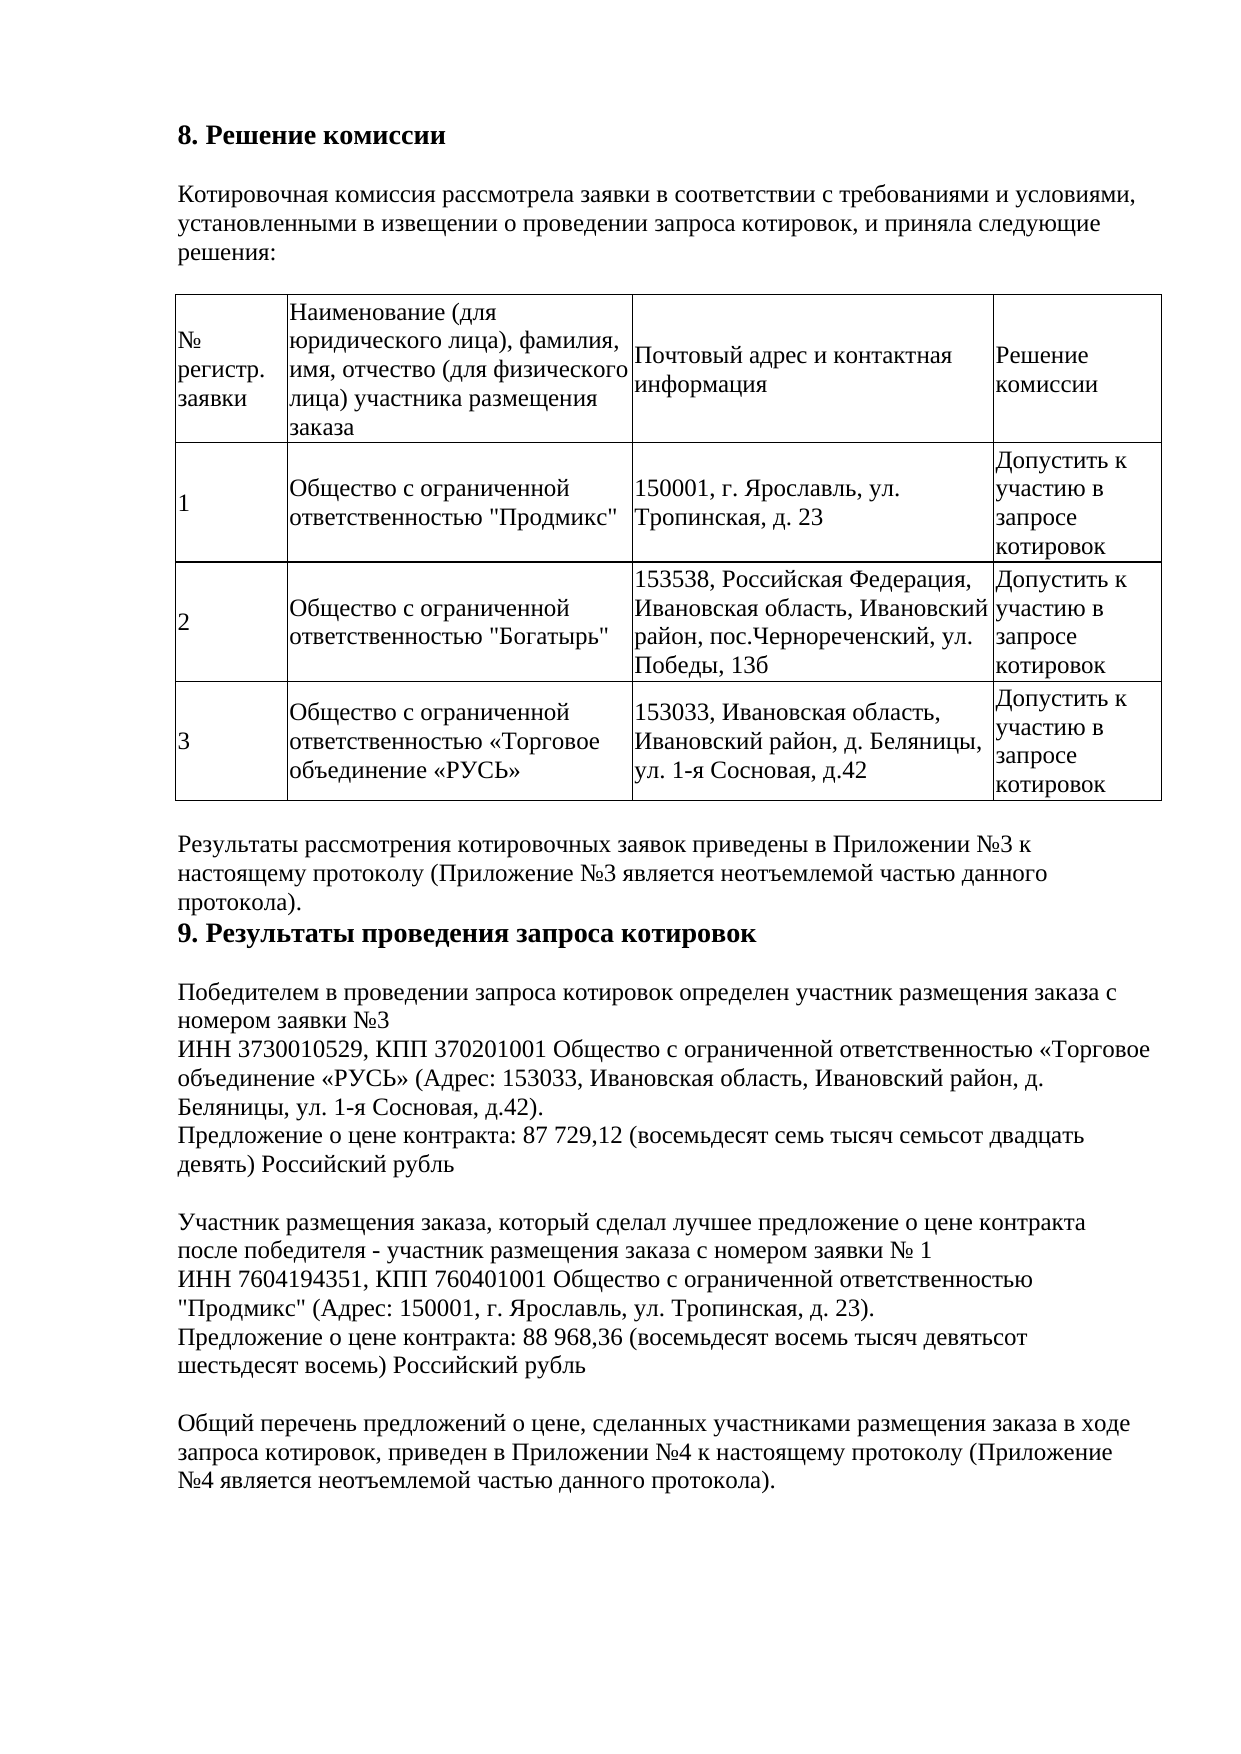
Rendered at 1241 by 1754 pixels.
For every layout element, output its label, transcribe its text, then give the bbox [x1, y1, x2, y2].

table_cell 1 [176, 443, 287, 561]
text Победителем в проведении запроса котировок определен участник размещения заказа с номером заявки №3 ИНН 3730010529, КПП 370201001 Общество с ограниченной ответственностью «Торговое объединение «РУСЬ» (Адрес: 153033, Ивановская область, Ивановский район, д. Беляницы, ул. 1-я Сосновая, д.42). Предложение о цене контракта: 87 729,12 (восемьдесят семь тысяч семьсот двадцать девять) Российский рубль Участник размещения заказа, который сделал лучшее предложение о цене контракта после победителя - участник размещения заказа с номером заявки № 1 ИНН 7604194351, КПП 760401001 Общество с ограниченной ответственностью "Продмикс" (Адрес: 150001, г. Ярославль, ул. Тропинская, д. 23). Предложение о цене контракта: 88 968,36 (восемьдесят восемь тысяч девятьсот шестьдесят восемь) Российский рубль Общий перечень предложений о цене, сделанных участниками размещения заказа в ходе запроса котировок, приведен в Приложении №4 к настоящему протоколу (Приложение №4 является неотъемлемой частью данного протокола). [177, 948, 1152, 1494]
table_cell 3 [176, 682, 287, 800]
table_cell Общество с ограниченной ответственностью «Торговое объединение «РУСЬ» [288, 682, 632, 800]
table_header Почтовый адрес и контактная информация [633, 295, 993, 442]
text 9. Результаты проведения запроса котировок [177, 916, 1152, 948]
text 8. Решение комиссии [177, 118, 1152, 151]
table_cell 153033, Ивановская область, Ивановский район, д. Беляницы, ул. 1-я Сосновая, д.42 [633, 682, 993, 800]
table_header Наименование (для юридического лица), фамилия, имя, отчество (для физического лица) участника размещения заказа [288, 295, 632, 442]
text Котировочная комиссия рассмотрела заявки в соответствии с требованиями и условиями, установленными в извещении о проведении запроса котировок, и приняла следующие решения: [177, 179, 1152, 266]
table_cell Допустить к участию в запросе котировок [994, 563, 1161, 681]
table_cell 150001, г. Ярославль, ул. Тропинская, д. 23 [633, 443, 993, 561]
table_header № регистр. заявки [176, 295, 287, 442]
table_cell 2 [176, 563, 287, 681]
table_cell 153538, Российская Федерация, Ивановская область, Ивановский район, пос.Чернореченский, ул. Победы, 13б [633, 563, 993, 681]
table_header Решение комиссии [994, 295, 1161, 442]
table_cell Допустить к участию в запросе котировок [994, 443, 1161, 561]
text Результаты рассмотрения котировочных заявок приведены в Приложении №3 к настоящему протоколу (Приложение №3 является неотъемлемой частью данного протокола). [177, 829, 1152, 916]
table_cell Общество с ограниченной ответственностью "Продмикс" [288, 443, 632, 561]
table_cell Допустить к участию в запросе котировок [994, 682, 1161, 800]
table_cell Общество с ограниченной ответственностью "Богатырь" [288, 563, 632, 681]
